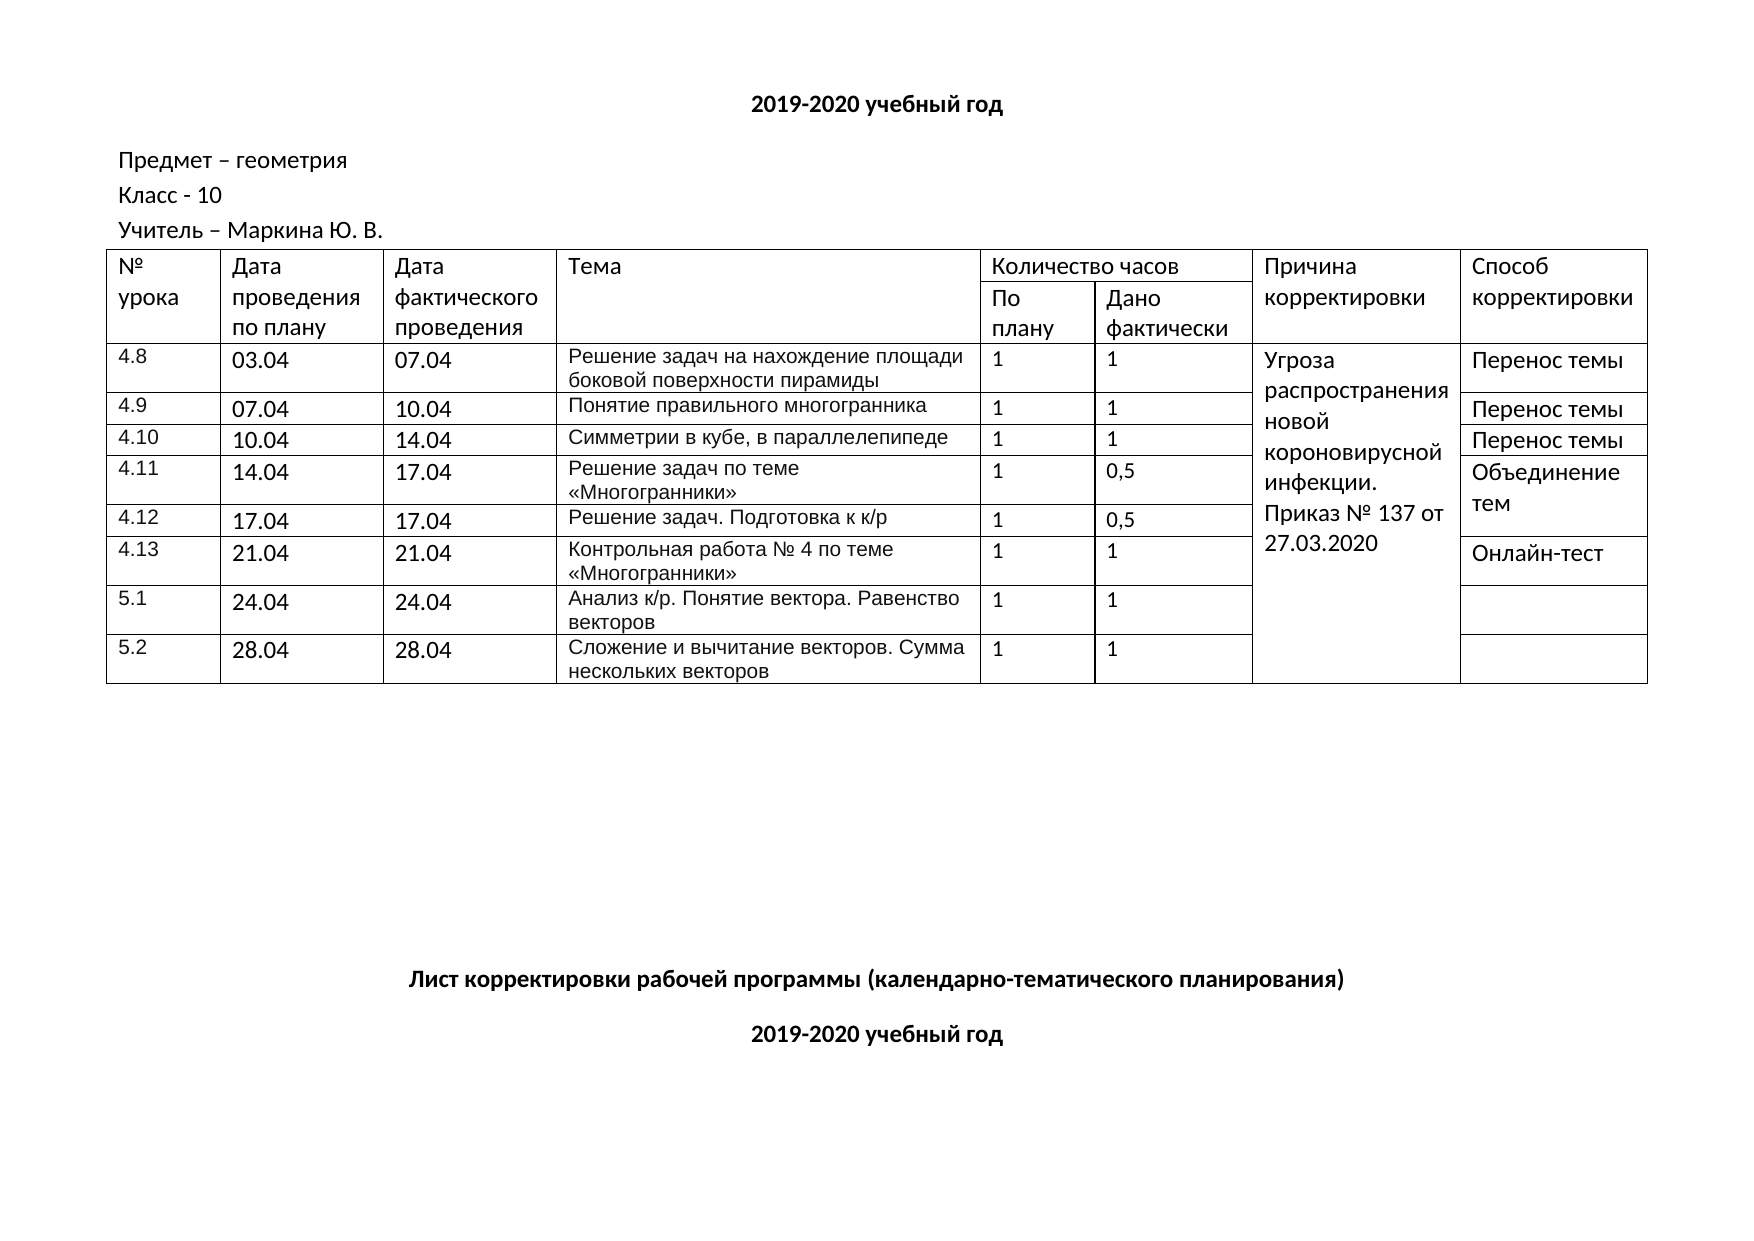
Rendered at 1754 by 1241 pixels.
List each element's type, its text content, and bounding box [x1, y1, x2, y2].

table_cell 17.04 [384, 505, 556, 536]
table_cell 0,5 [1096, 456, 1252, 504]
table_cell 1 [981, 344, 1094, 392]
table_cell [1461, 635, 1647, 682]
table_cell 10.04 [384, 393, 556, 423]
table_header Количество часов [981, 250, 1252, 281]
table_cell 10.04 [221, 425, 383, 455]
table_header Дата фактического проведения [384, 250, 556, 343]
table_cell 1 [1096, 344, 1252, 392]
table_cell Перенос темы [1461, 425, 1647, 455]
table_cell 0,5 [1096, 505, 1252, 536]
table_cell 1 [981, 635, 1094, 682]
table_header Дата проведения по плану [221, 250, 383, 343]
table_cell Понятие правильного многогранника [557, 393, 980, 423]
table_cell 1 [981, 393, 1094, 423]
table_cell Объединение тем [1461, 456, 1647, 536]
table_cell 1 [1096, 393, 1252, 423]
table_cell 4.8 [107, 344, 220, 392]
table_cell Анализ к/р. Понятие вектора. Равенство векторов [557, 586, 980, 633]
table_cell 1 [1096, 586, 1252, 633]
table_cell 07.04 [221, 393, 383, 423]
table_cell Дано фактически [1096, 282, 1252, 343]
table_cell 4.13 [107, 537, 220, 584]
table_cell 4.9 [107, 393, 220, 423]
text Предмет – геометрия [118, 144, 1636, 175]
table_cell Онлайн-тест [1461, 537, 1647, 584]
table_cell 28.04 [221, 635, 383, 682]
text Лист корректировки рабочей программы (календарно-тематического планирования) [118, 963, 1636, 993]
table_cell Перенос темы [1461, 393, 1647, 423]
table_cell 17.04 [384, 456, 556, 504]
table_cell По плану [981, 282, 1094, 343]
table_cell 1 [981, 456, 1094, 504]
table_header Тема [557, 250, 980, 343]
table_cell 21.04 [384, 537, 556, 584]
table_cell 4.10 [107, 425, 220, 455]
table_cell 24.04 [221, 586, 383, 633]
table_cell 5.2 [107, 635, 220, 682]
table_header № урока [107, 250, 220, 343]
table_header Способ корректировки [1461, 250, 1647, 343]
table_cell Угроза распространения новой короновирусной инфекции. Приказ № 137 от 27.03.2020 [1253, 344, 1460, 682]
table_cell 24.04 [384, 586, 556, 633]
table_cell 1 [1096, 425, 1252, 455]
table_cell 1 [981, 537, 1094, 584]
table_cell 17.04 [221, 505, 383, 536]
table_cell 5.1 [107, 586, 220, 633]
text Учитель – Маркина Ю. В. [118, 214, 1636, 245]
table_cell 07.04 [384, 344, 556, 392]
table_cell 14.04 [221, 456, 383, 504]
table_cell 1 [981, 505, 1094, 536]
table_cell 1 [981, 586, 1094, 633]
table_cell Сложение и вычитание векторов. Сумма нескольких векторов [557, 635, 980, 682]
table_cell Перенос темы [1461, 344, 1647, 392]
table_cell 4.12 [107, 505, 220, 536]
text Класс - 10 [118, 179, 1636, 210]
table_cell [1461, 586, 1647, 633]
table_cell Решение задач. Подготовка к к/р [557, 505, 980, 536]
table_cell 1 [981, 425, 1094, 455]
text 2019-2020 учебный год [118, 1018, 1636, 1049]
text 2019-2020 учебный год [118, 88, 1636, 119]
table_cell 1 [1096, 537, 1252, 584]
table_cell 03.04 [221, 344, 383, 392]
table_cell Решение задач по теме «Многогранники» [557, 456, 980, 504]
table_cell Симметрии в кубе, в параллелепипеде [557, 425, 980, 455]
table_cell 14.04 [384, 425, 556, 455]
table_cell 21.04 [221, 537, 383, 584]
table_header Причина корректировки [1253, 250, 1460, 343]
table_cell 28.04 [384, 635, 556, 682]
table_cell 1 [1096, 635, 1252, 682]
table_cell Контрольная работа № 4 по теме «Многогранники» [557, 537, 980, 584]
table_cell Решение задач на нахождение площади боковой поверхности пирамиды [557, 344, 980, 392]
table_cell 4.11 [107, 456, 220, 504]
